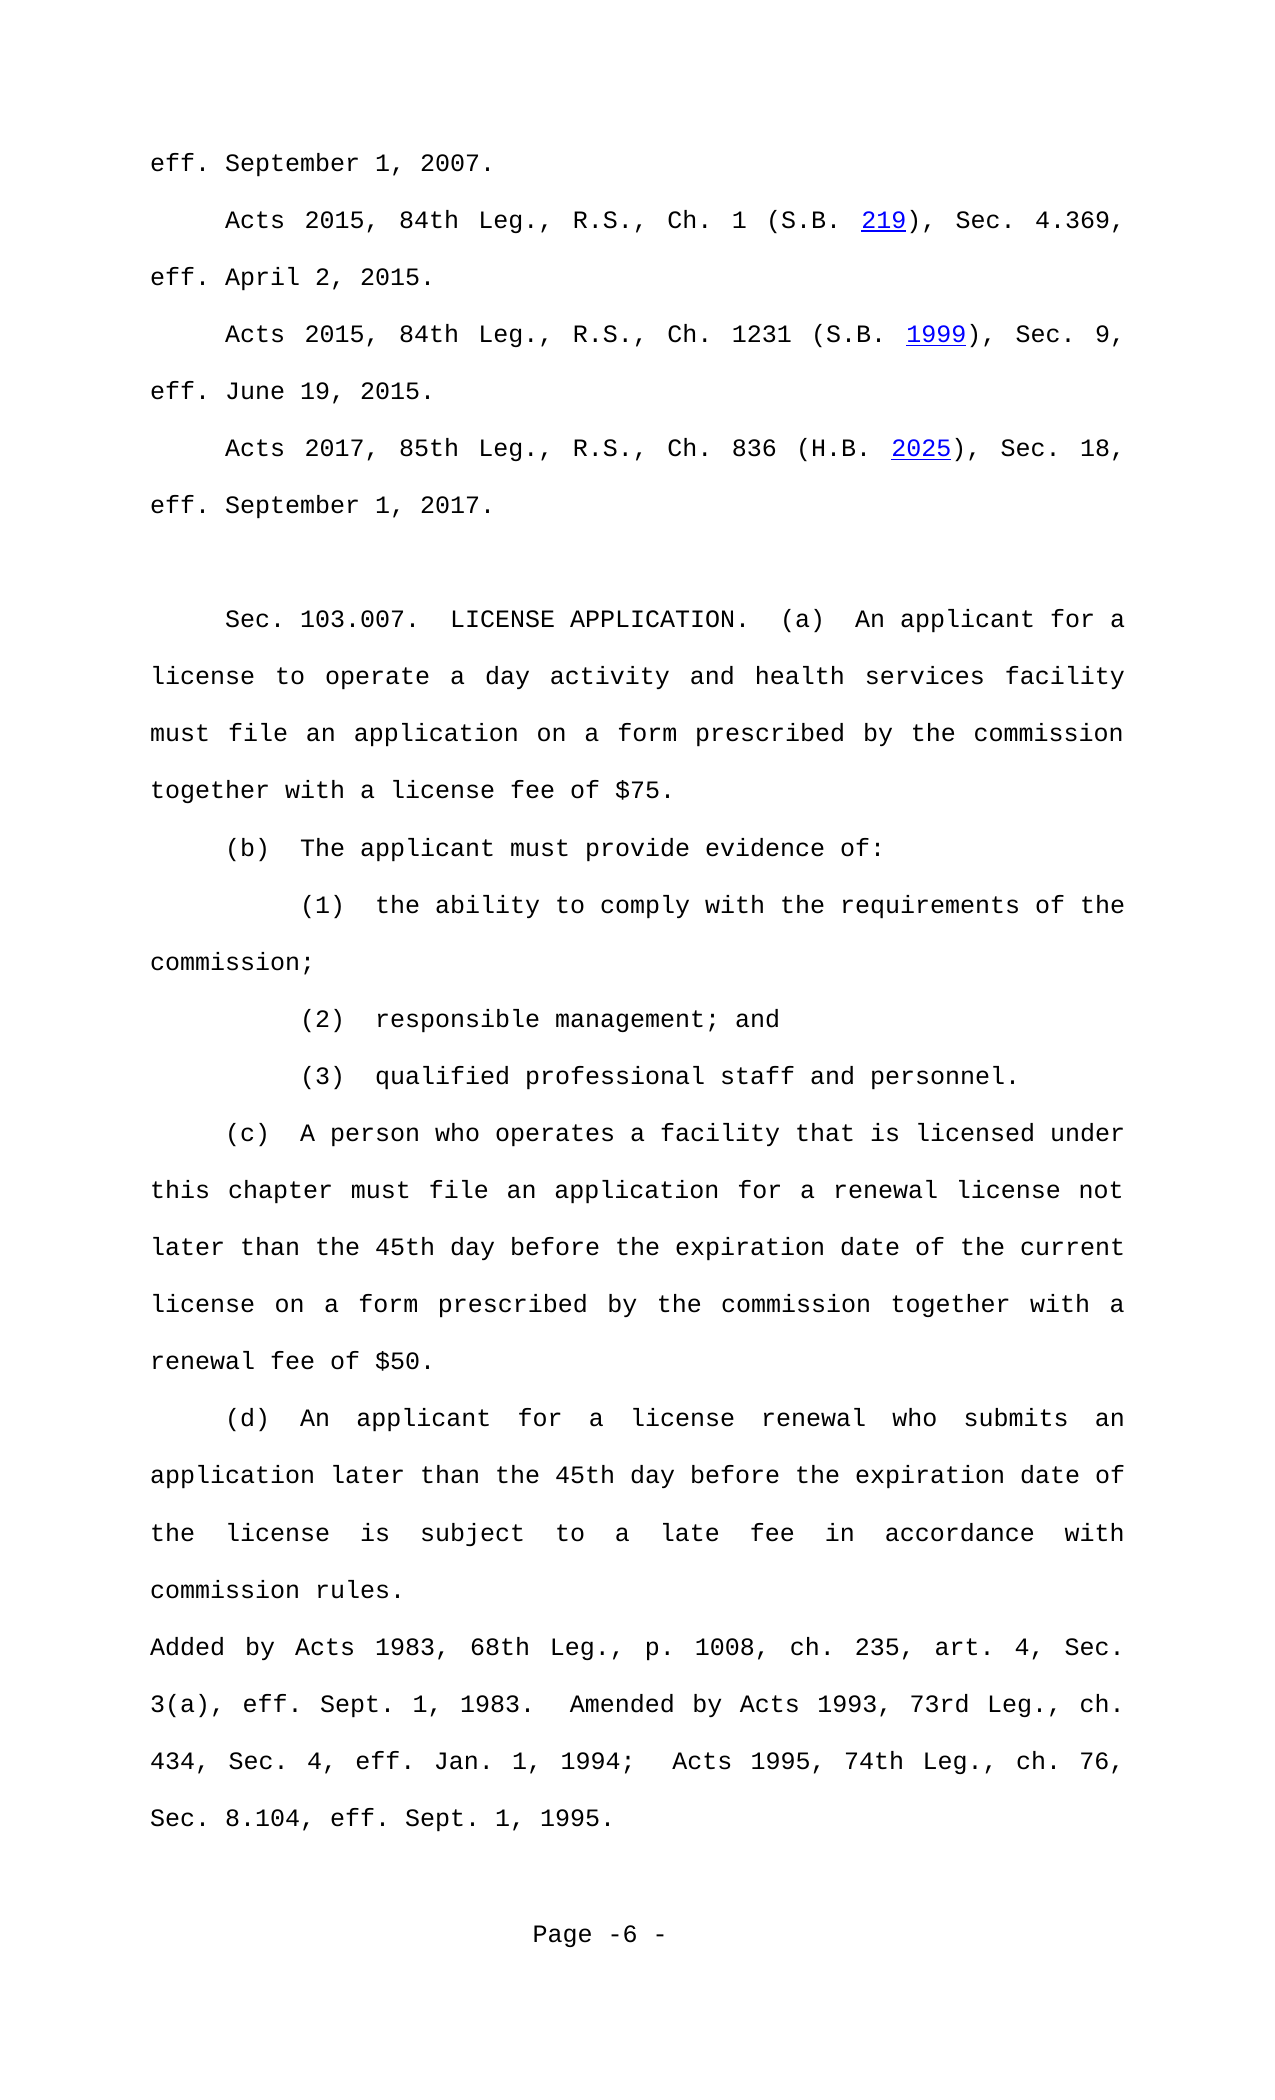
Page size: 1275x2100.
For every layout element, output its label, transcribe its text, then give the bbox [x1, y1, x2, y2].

text Acts 2015, 84th Leg., R.S., Ch. 1231 (S.B. 1999), Sec. 9, eff. June 19, 2015. [150, 321, 1125, 407]
text Acts 2015, 84th Leg., R.S., Ch. 1 (S.B. 219), Sec. 4.369, eff. April 2, 2015. [150, 207, 1125, 293]
text (3) qualified professional staff and personnel. [150, 1063, 1125, 1092]
text Sec. 103.007. LICENSE APPLICATION. (a) An applicant for a license to operate a day activity and health services facility must file an application on a form prescribed by the commission together with a license fee of $75. [150, 607, 1125, 806]
text (b) The applicant must provide evidence of: [150, 835, 1125, 863]
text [150, 150, 1125, 178]
text Acts 2017, 85th Leg., R.S., Ch. 836 (H.B. 2025), Sec. 18, eff. September 1, 2017. [150, 435, 1125, 521]
text (c) A person who operates a facility that is licensed under this chapter must file an application for a renewal license not later than the 45th day before the expiration date of the current license on a form prescribed by the commission together with a renewal fee of $50. [150, 1120, 1125, 1377]
text Added by Acts 1983, 68th Leg., p. 1008, ch. 235, art. 4, Sec. 3(a), eff. Sept. 1, 1983. Amended by Acts 1993, 73rd Leg., ch. 434, Sec. 4, eff. Jan. 1, 1994; Acts 1995, 74th Leg., ch. 76, Sec. 8.104, eff. Sept. 1, 1995. [150, 1634, 1125, 1834]
text (1) the ability to comply with the requirements of the commission; [150, 892, 1125, 978]
text (2) responsible management; and [150, 1006, 1125, 1035]
text (d) An applicant for a license renewal who submits an application later than the 45th day before the expiration date of the license is subject to a late fee in accordance with commission rules. [150, 1406, 1125, 1606]
